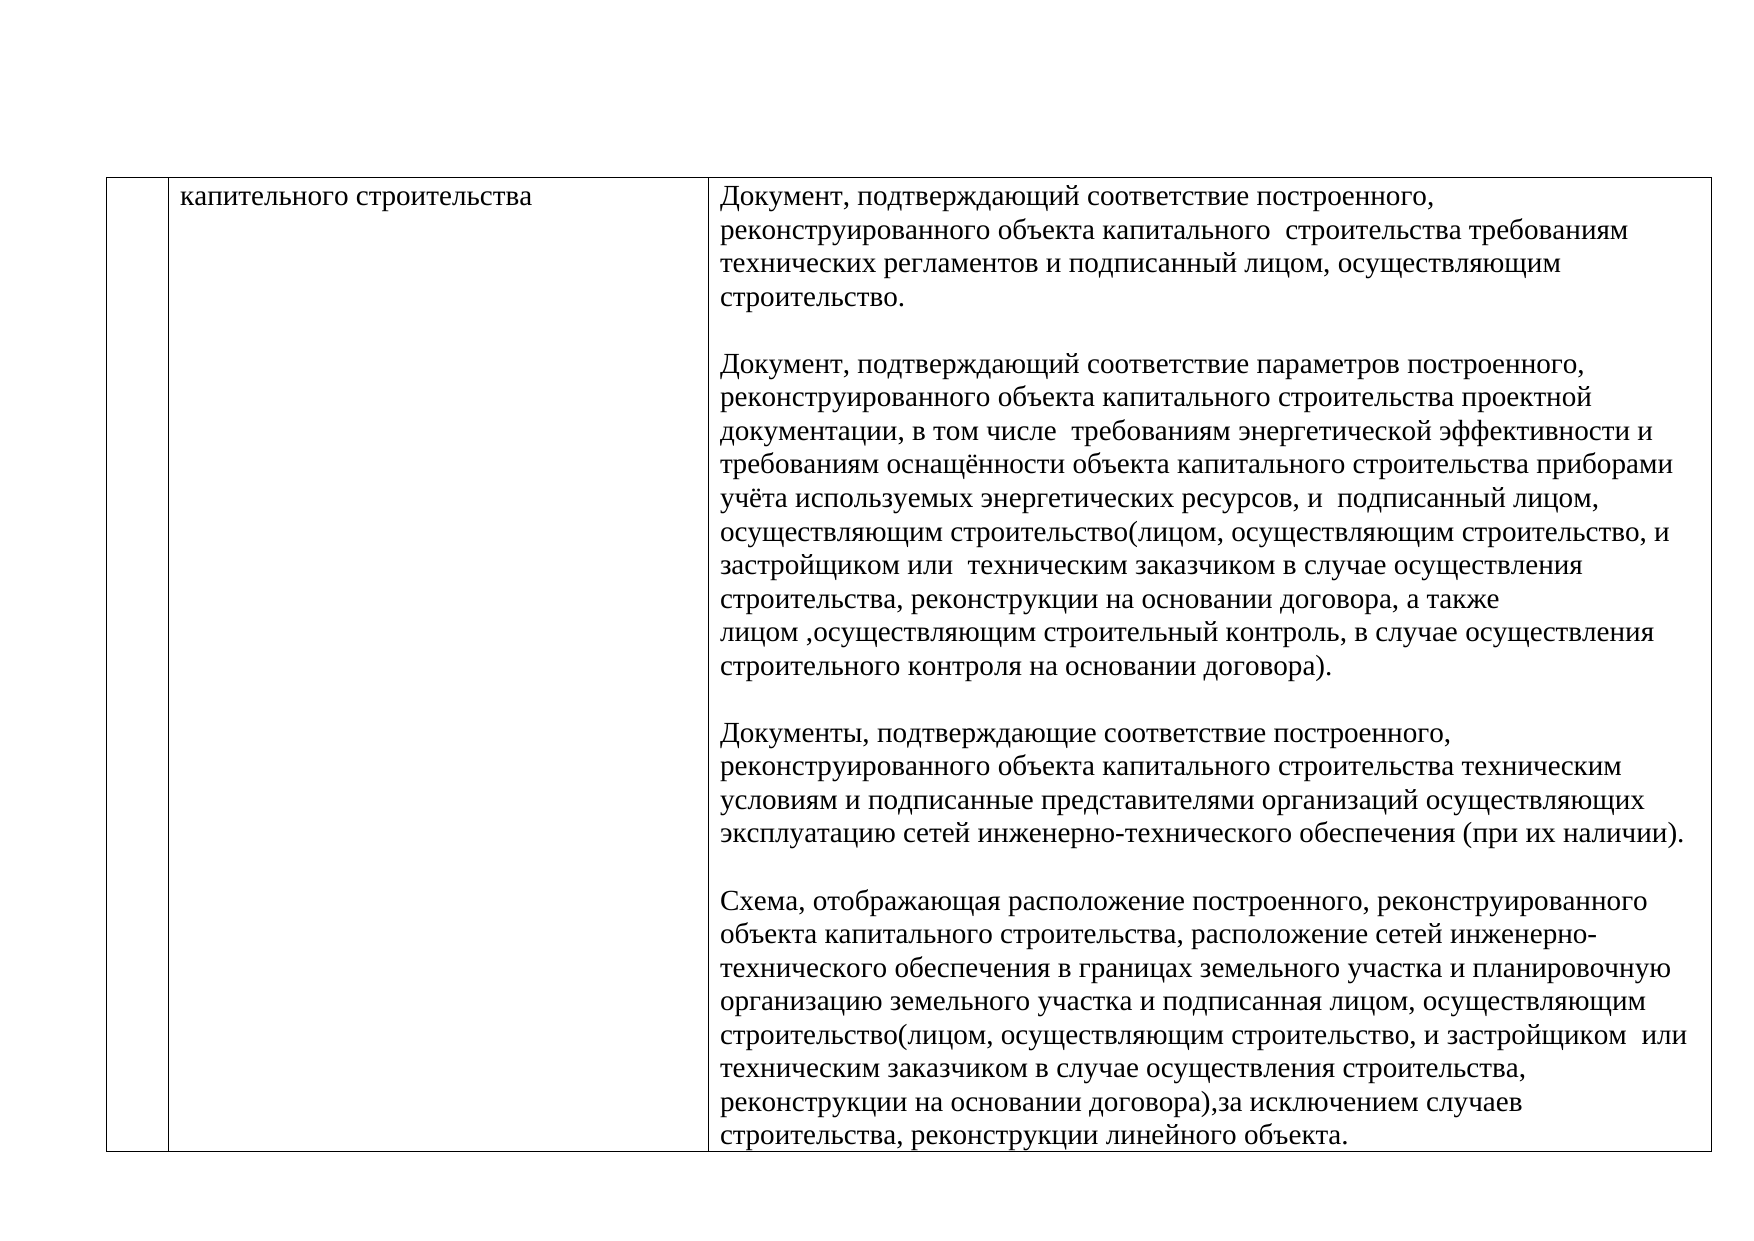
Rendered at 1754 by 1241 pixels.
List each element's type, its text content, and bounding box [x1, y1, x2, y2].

table_cell 8 [107, 178, 168, 1151]
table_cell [709, 178, 1711, 1151]
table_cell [169, 178, 708, 1151]
